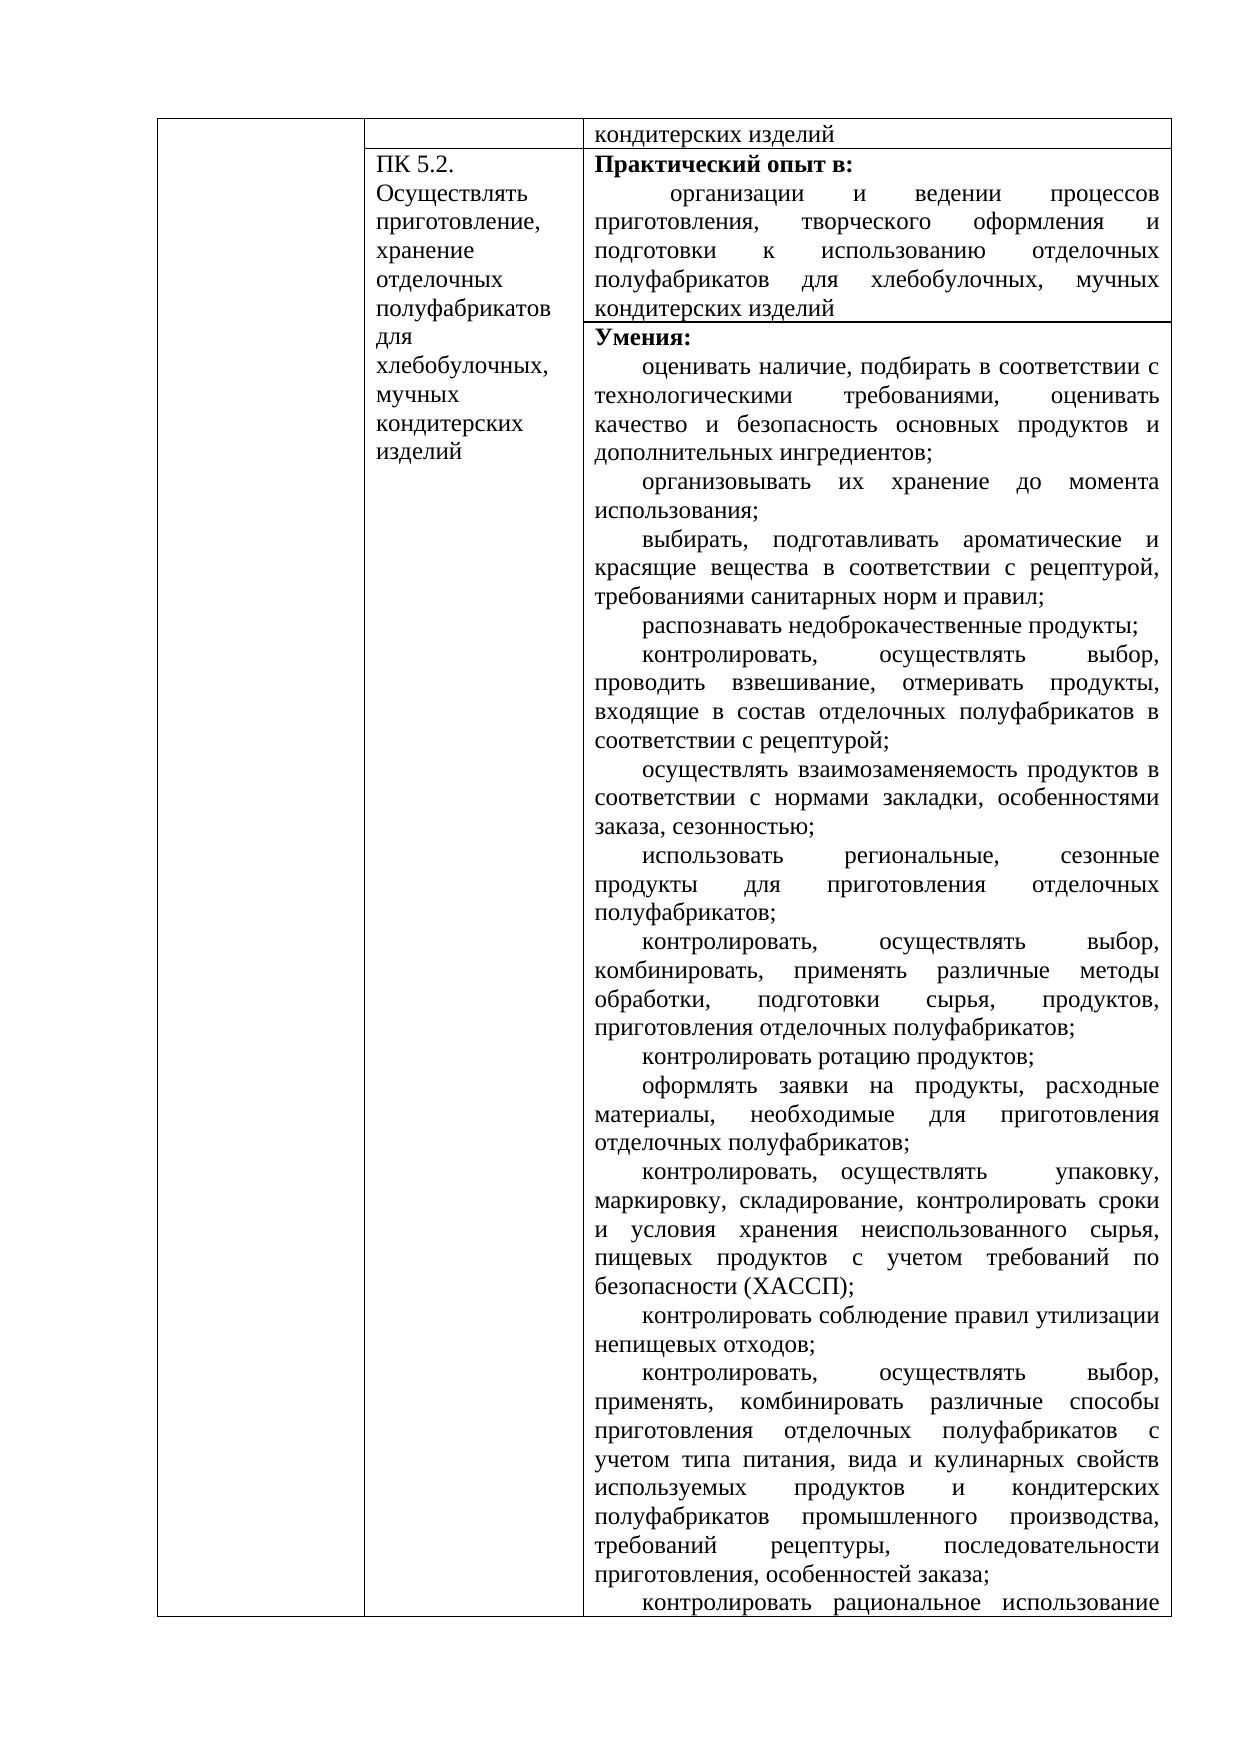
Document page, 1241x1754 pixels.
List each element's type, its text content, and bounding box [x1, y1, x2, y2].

table_cell Практический опыт в: организации и ведении процессов приготовления, творческого оформления и подготовки к использованию отделочных полуфабрикатов для хлебобулочных, мучных кондитерских изделий [584, 149, 1171, 321]
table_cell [584, 323, 1171, 1616]
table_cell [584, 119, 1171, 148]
table_cell ПК 5.2. Осуществлять приготовление, хранение отделочных полуфабрикатов для хлебобулочных, мучных кондитерских изделий [365, 149, 583, 1616]
